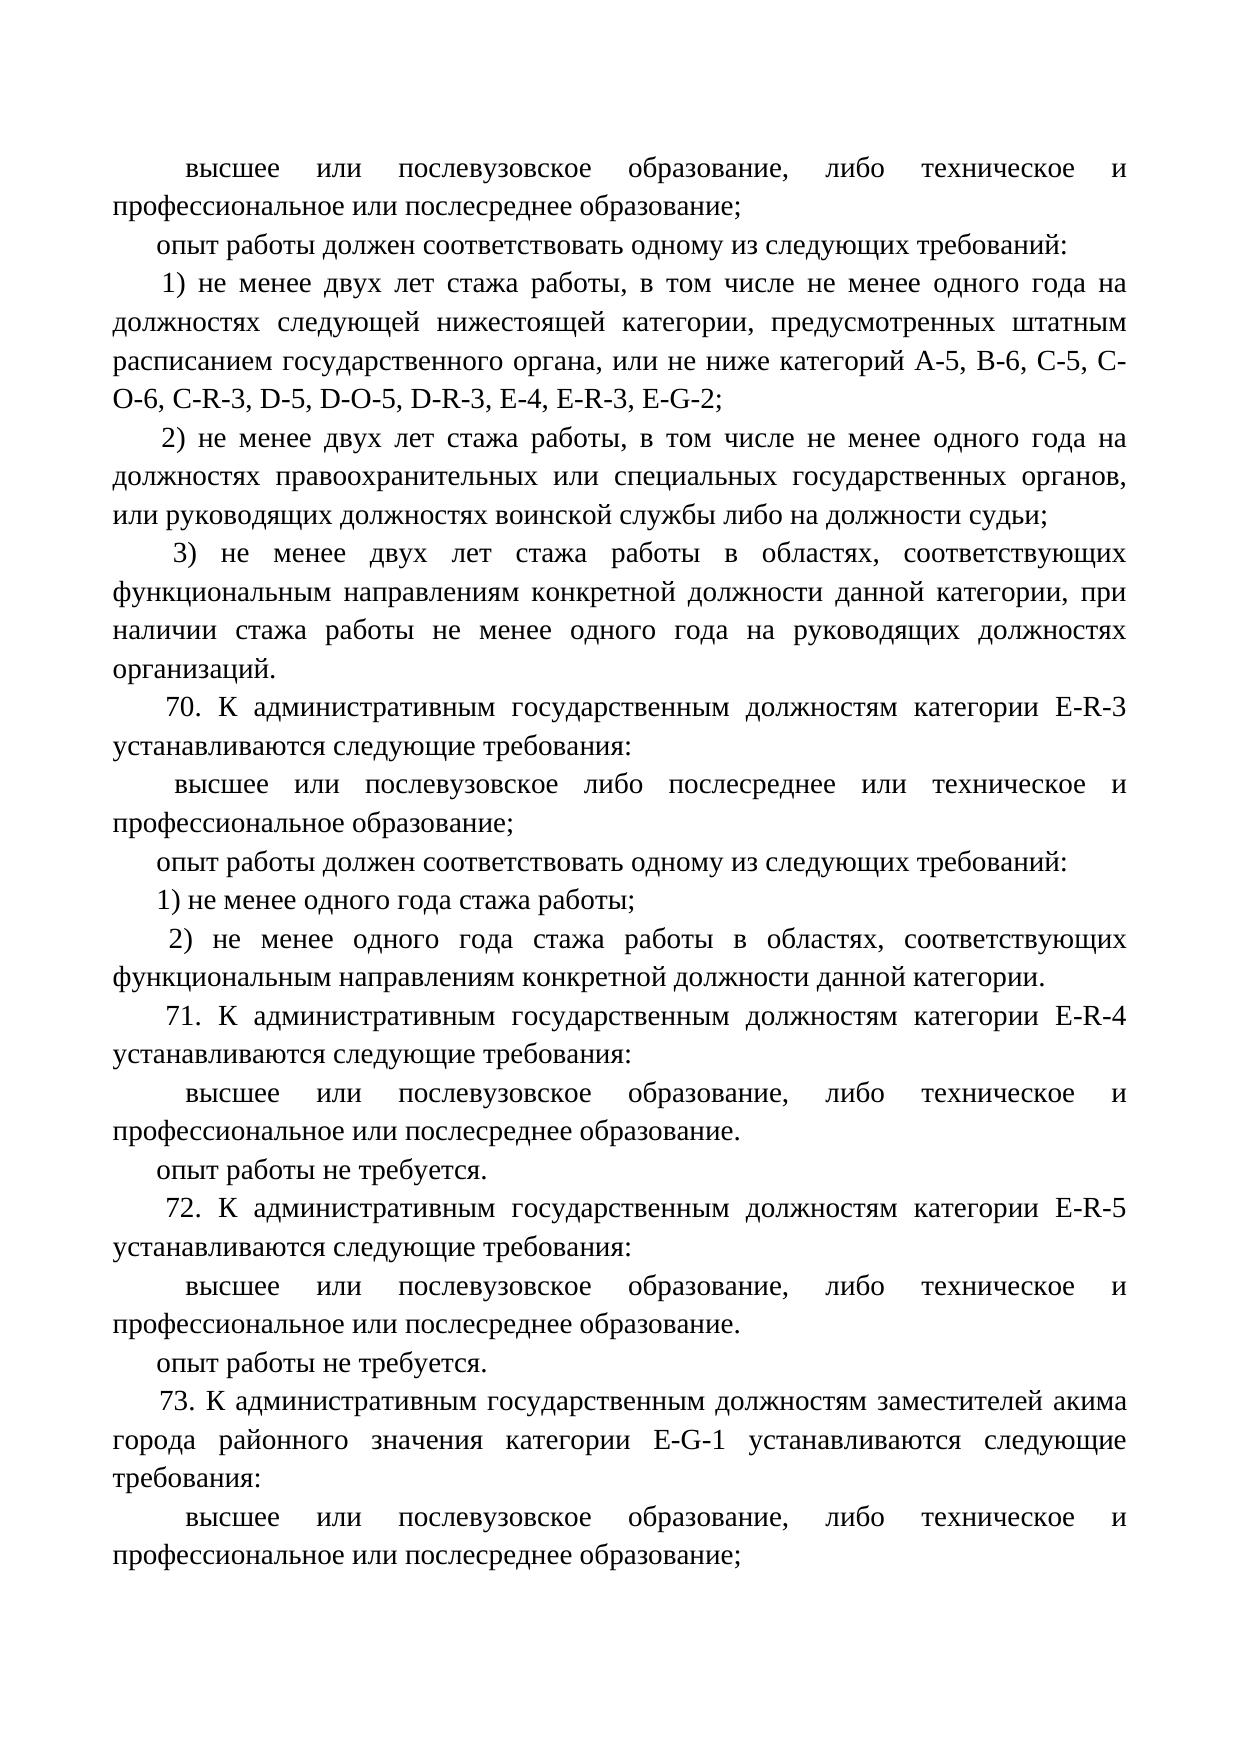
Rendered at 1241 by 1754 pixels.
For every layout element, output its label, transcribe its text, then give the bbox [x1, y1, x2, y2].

text опыт работы не требуется. [112, 1345, 1128, 1378]
text высшее или послевузовское образование, либо техническое и профессиональное или послесреднее образование. [112, 1075, 1128, 1147]
text 73. К административным государственным должностям заместителей акима города районного значения категории E-G-1 устанавливаются следующие требования: [112, 1383, 1128, 1494]
text опыт работы не требуется. [112, 1152, 1128, 1186]
text 3) не менее двух лет стажа работы в областях, соответствующих функциональным направлениям конкретной должности данной категории, при наличии стажа работы не менее одного года на руководящих должностях организаций. [112, 535, 1128, 684]
text высшее или послевузовское образование, либо техническое и профессиональное или послесреднее образование; [112, 150, 1128, 222]
text 70. К административным государственным должностям категории E-R-3 устанавливаются следующие требования: [112, 689, 1128, 762]
text высшее или послевузовское либо послесреднее или техническое и профессиональное образование; [112, 767, 1128, 839]
text высшее или послевузовское образование, либо техническое и профессиональное или послесреднее образование; [112, 1499, 1128, 1571]
text 72. К административным государственным должностям категории E-R-5 устанавливаются следующие требования: [112, 1191, 1128, 1263]
text 1) не менее одного года стажа работы; [112, 882, 1128, 916]
text 1) не менее двух лет стажа работы, в том числе не менее одного года на должностях следующей нижестоящей категории, предусмотренных штатным расписанием государственного органа, или не ниже категорий А-5, В-6, С-5, C-O-6, C-R-3, D-5, D-O-5, D-R-3, Е-4, E-R-3, E-G-2; [112, 266, 1128, 415]
text опыт работы должен соответствовать одному из следующих требований: [112, 844, 1128, 877]
text 2) не менее одного года стажа работы в областях, соответствующих функциональным направлениям конкретной должности данной категории. [112, 921, 1128, 993]
text высшее или послевузовское образование, либо техническое и профессиональное или послесреднее образование. [112, 1268, 1128, 1340]
text опыт работы должен соответствовать одному из следующих требований: [112, 227, 1128, 261]
text 2) не менее двух лет стажа работы, в том числе не менее одного года на должностях правоохранительных или специальных государственных органов, или руководящих должностях воинской службы либо на должности судьи; [112, 420, 1128, 530]
text 71. К административным государственным должностям категории E-R-4 устанавливаются следующие требования: [112, 998, 1128, 1070]
